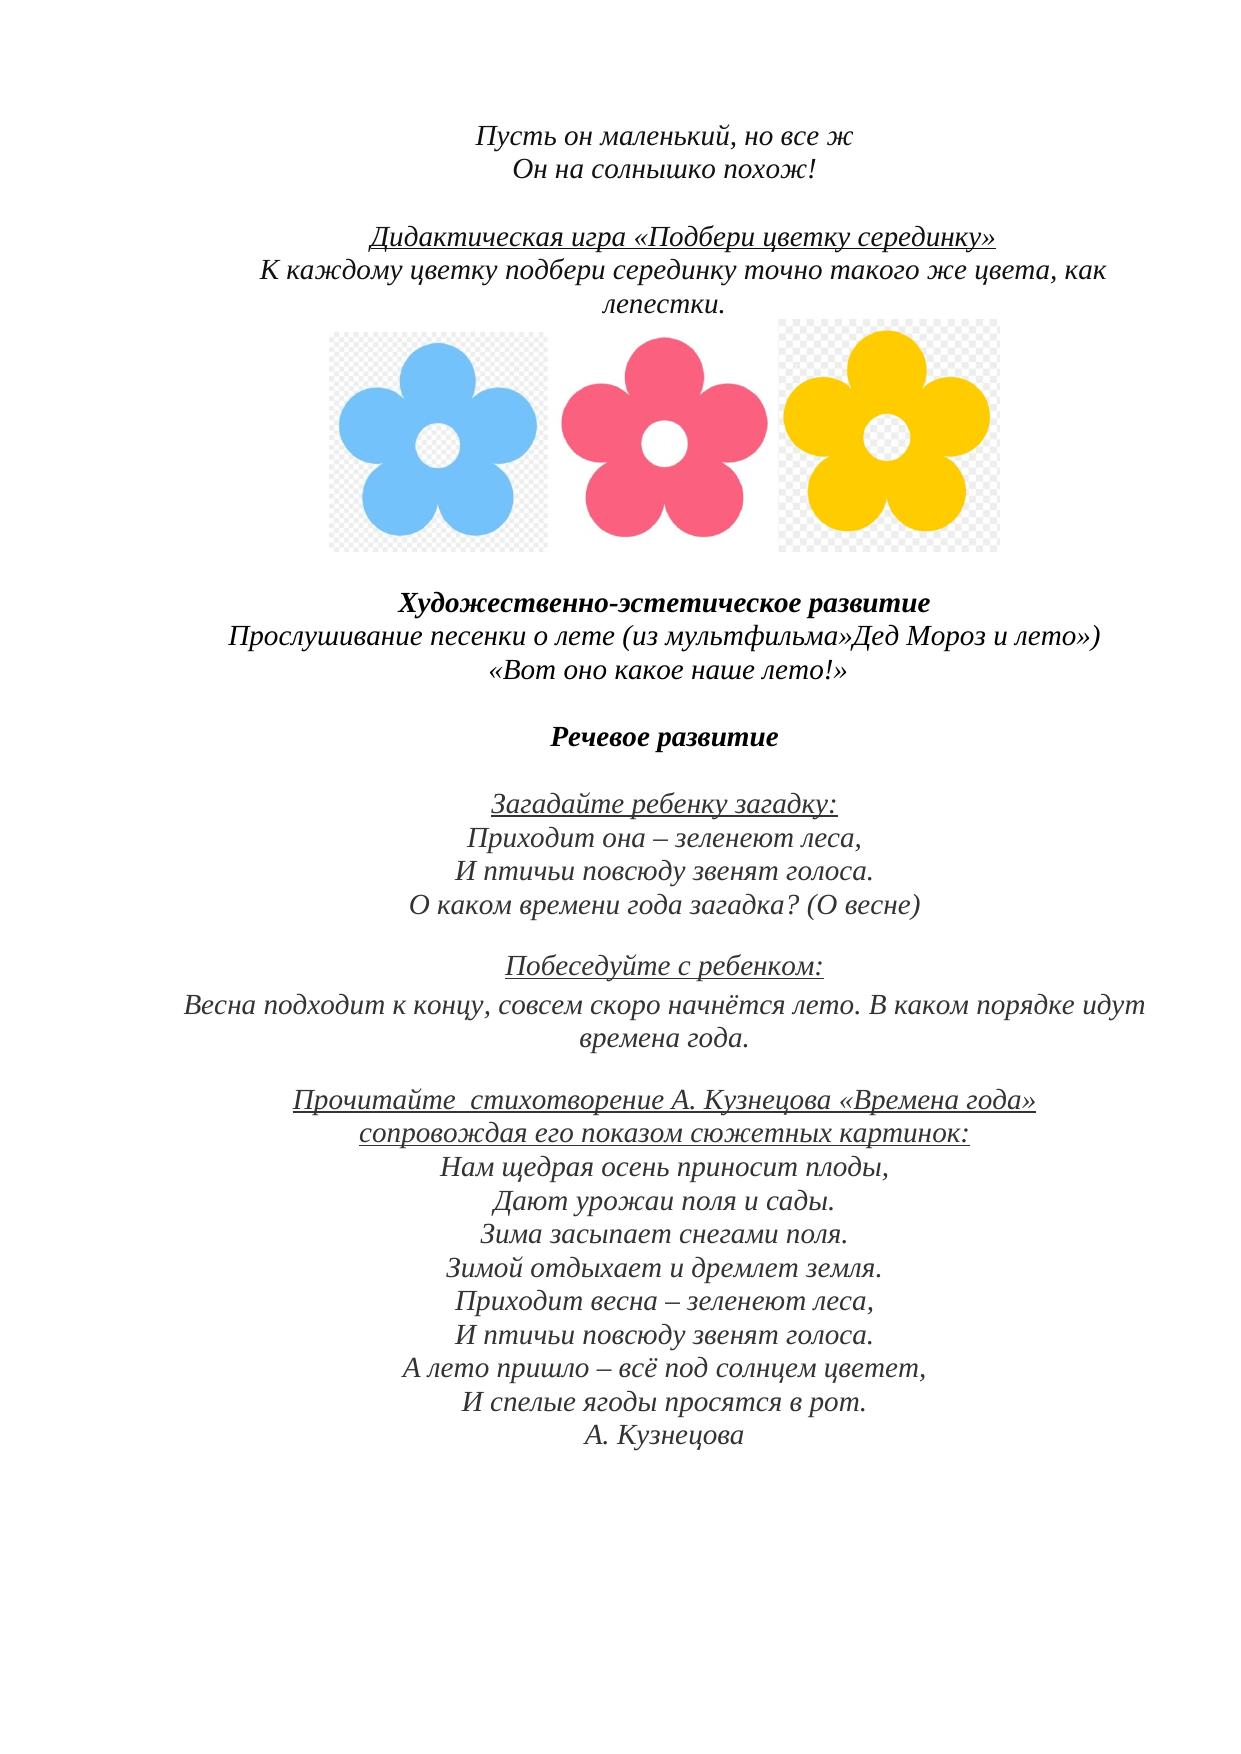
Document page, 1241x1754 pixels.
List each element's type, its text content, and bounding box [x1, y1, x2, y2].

text сопровождая его показом сюжетных картинок: [177, 1116, 1152, 1149]
text Прочитайте стихотворение А. Кузнецова «Времена года» [177, 1082, 1152, 1116]
text И птичьи повсюду звенят голоса. [177, 853, 1152, 887]
text Речевое развитие [177, 719, 1152, 753]
text Прослушивание песенки о лете (из мультфильма»Дед Мороз и лето») [177, 618, 1152, 652]
text Весна подходит к концу, совсем скоро начнётся лето. В каком порядке идут времена года. [177, 987, 1152, 1054]
text А лето пришло – всё под солнцем цветет, [177, 1350, 1152, 1384]
picture [553, 319, 1000, 552]
text Дидактическая игра «Подбери цветку серединку» [177, 219, 1152, 252]
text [177, 118, 1152, 185]
text И спелые ягоды просятся в рот. [177, 1384, 1152, 1417]
text Зима засыпает снегами поля. [177, 1216, 1152, 1250]
text Художественно-эстетическое развитие [177, 585, 1152, 618]
text Побеседуйте с ребенком: [177, 948, 1152, 982]
text Дают урожаи поля и сады. [177, 1183, 1152, 1216]
text Загадайте ребенку загадку: [177, 786, 1152, 820]
text О каком времени года загадка? (О весне) [177, 887, 1152, 920]
text Приходит она – зеленеют леса, [177, 820, 1152, 853]
picture [329, 332, 548, 552]
text Приходит весна – зеленеют леса, [177, 1283, 1152, 1317]
text Нам щедрая осень приносит плоды, [177, 1149, 1152, 1183]
text К каждому цветку подбери серединку точно такого же цвета, как лепестки. [177, 252, 1152, 319]
text Зимой отдыхает и дремлет земля. [177, 1250, 1152, 1283]
text «Вот оно какое наше лето!» [177, 652, 1152, 686]
text А. Кузнецова [177, 1417, 1152, 1451]
text И птичьи повсюду звенят голоса. [177, 1317, 1152, 1350]
